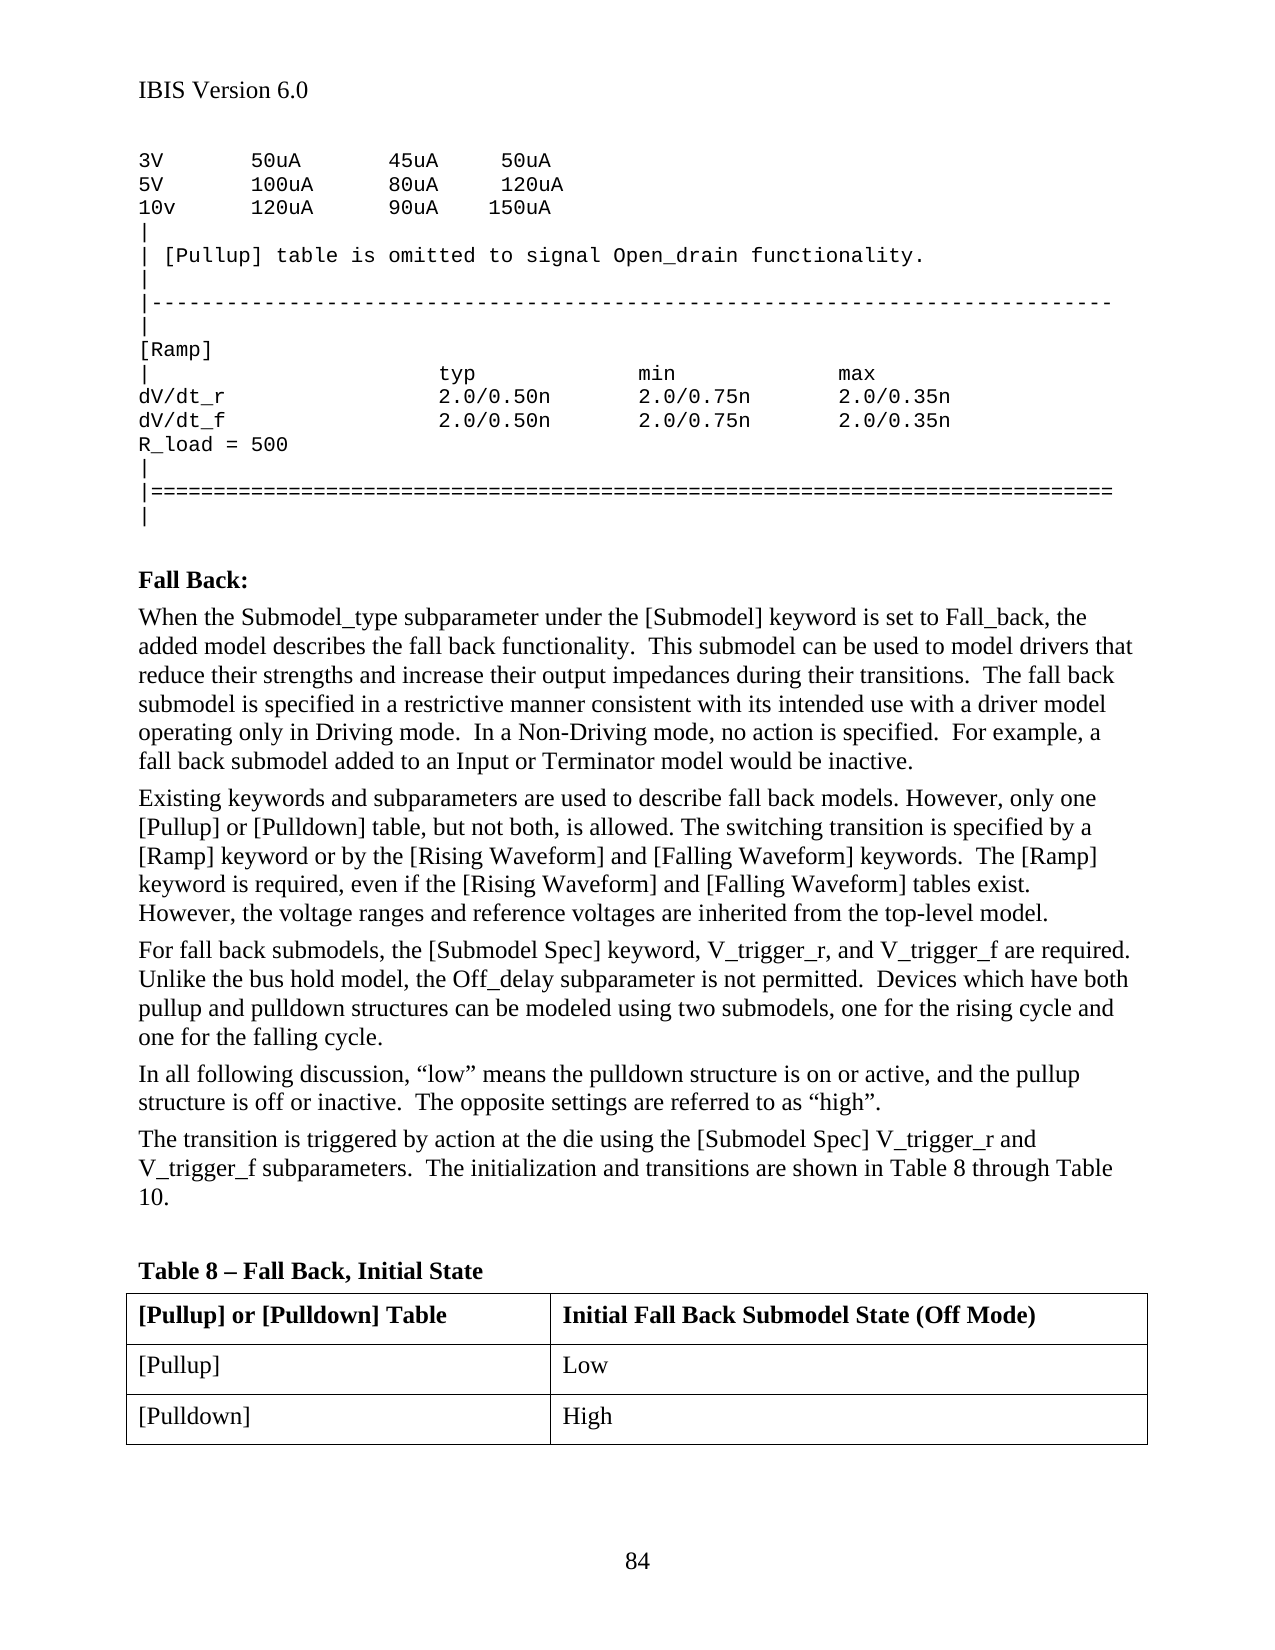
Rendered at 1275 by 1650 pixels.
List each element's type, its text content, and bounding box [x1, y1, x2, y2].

text Table 8 – Fall Back, Initial State [138, 1256, 1137, 1285]
text dV/dt_r 2.0/0.50n 2.0/0.75n 2.0/0.35n [138, 386, 1137, 410]
text The transition is triggered by action at the die using the [Submodel Spec] V_trigger_r and V_trigger_f subparameters. The initialization and transitions are shown in Table 8 through Table 10. [138, 1124, 1137, 1211]
text |----------------------------------------------------------------------------- [138, 292, 1137, 316]
text 5V 100uA 80uA 120uA [138, 174, 1137, 197]
text | [138, 316, 1137, 339]
text | typ min max [138, 363, 1137, 386]
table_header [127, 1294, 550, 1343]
text Existing keywords and subparameters are used to describe fall back models. However, only one [Pullup] or [Pulldown] table, but not both, is allowed. The switching transition is specified by a [Ramp] keyword or by the [Rising Waveform] and [Falling Waveform] keywords. The [Ramp] keyword is required, even if the [Rising Waveform] and [Falling Waveform] tables exist. However, the voltage ranges and reference voltages are inherited from the top-level model. [138, 783, 1137, 927]
text | [138, 505, 1137, 528]
text | [138, 221, 1137, 244]
text In all following discussion, “low” means the pulldown structure is on or active, and the pullup structure is off or inactive. The opposite settings are referred to as “high”. [138, 1059, 1137, 1116]
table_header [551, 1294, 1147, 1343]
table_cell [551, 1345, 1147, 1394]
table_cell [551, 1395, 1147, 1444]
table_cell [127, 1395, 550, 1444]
text | [Pullup] table is omitted to signal Open_drain functionality. [138, 244, 1137, 268]
text | [138, 457, 1137, 481]
text When the Submodel_type subparameter under the [Submodel] keyword is set to Fall_back, the added model describes the fall back functionality. This submodel can be used to model drivers that reduce their strengths and increase their output impedances during their transitions. The fall back submodel is specified in a restrictive manner consistent with its intended use with a driver model operating only in Driving mode. In a Non-Driving mode, no action is specified. For example, a fall back submodel added to an Input or Terminator model would be inactive. [138, 602, 1137, 775]
text |============================================================================= [138, 481, 1137, 505]
text [Ramp] [138, 339, 1137, 363]
text For fall back submodels, the [Submodel Spec] keyword, V_trigger_r, and V_trigger_f are required. Unlike the bus hold model, the Off_delay subparameter is not permitted. Devices which have both pullup and pulldown structures can be modeled using two submodels, one for the rising cycle and one for the falling cycle. [138, 935, 1137, 1050]
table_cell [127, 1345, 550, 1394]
text 10v 120uA 90uA 150uA [138, 197, 1137, 221]
text 3V 50uA 45uA 50uA [138, 150, 1137, 174]
text R_load = 500 [138, 434, 1137, 457]
subtitle Fall Back: [138, 565, 1137, 594]
text dV/dt_f 2.0/0.50n 2.0/0.75n 2.0/0.35n [138, 410, 1137, 434]
text | [138, 268, 1137, 292]
